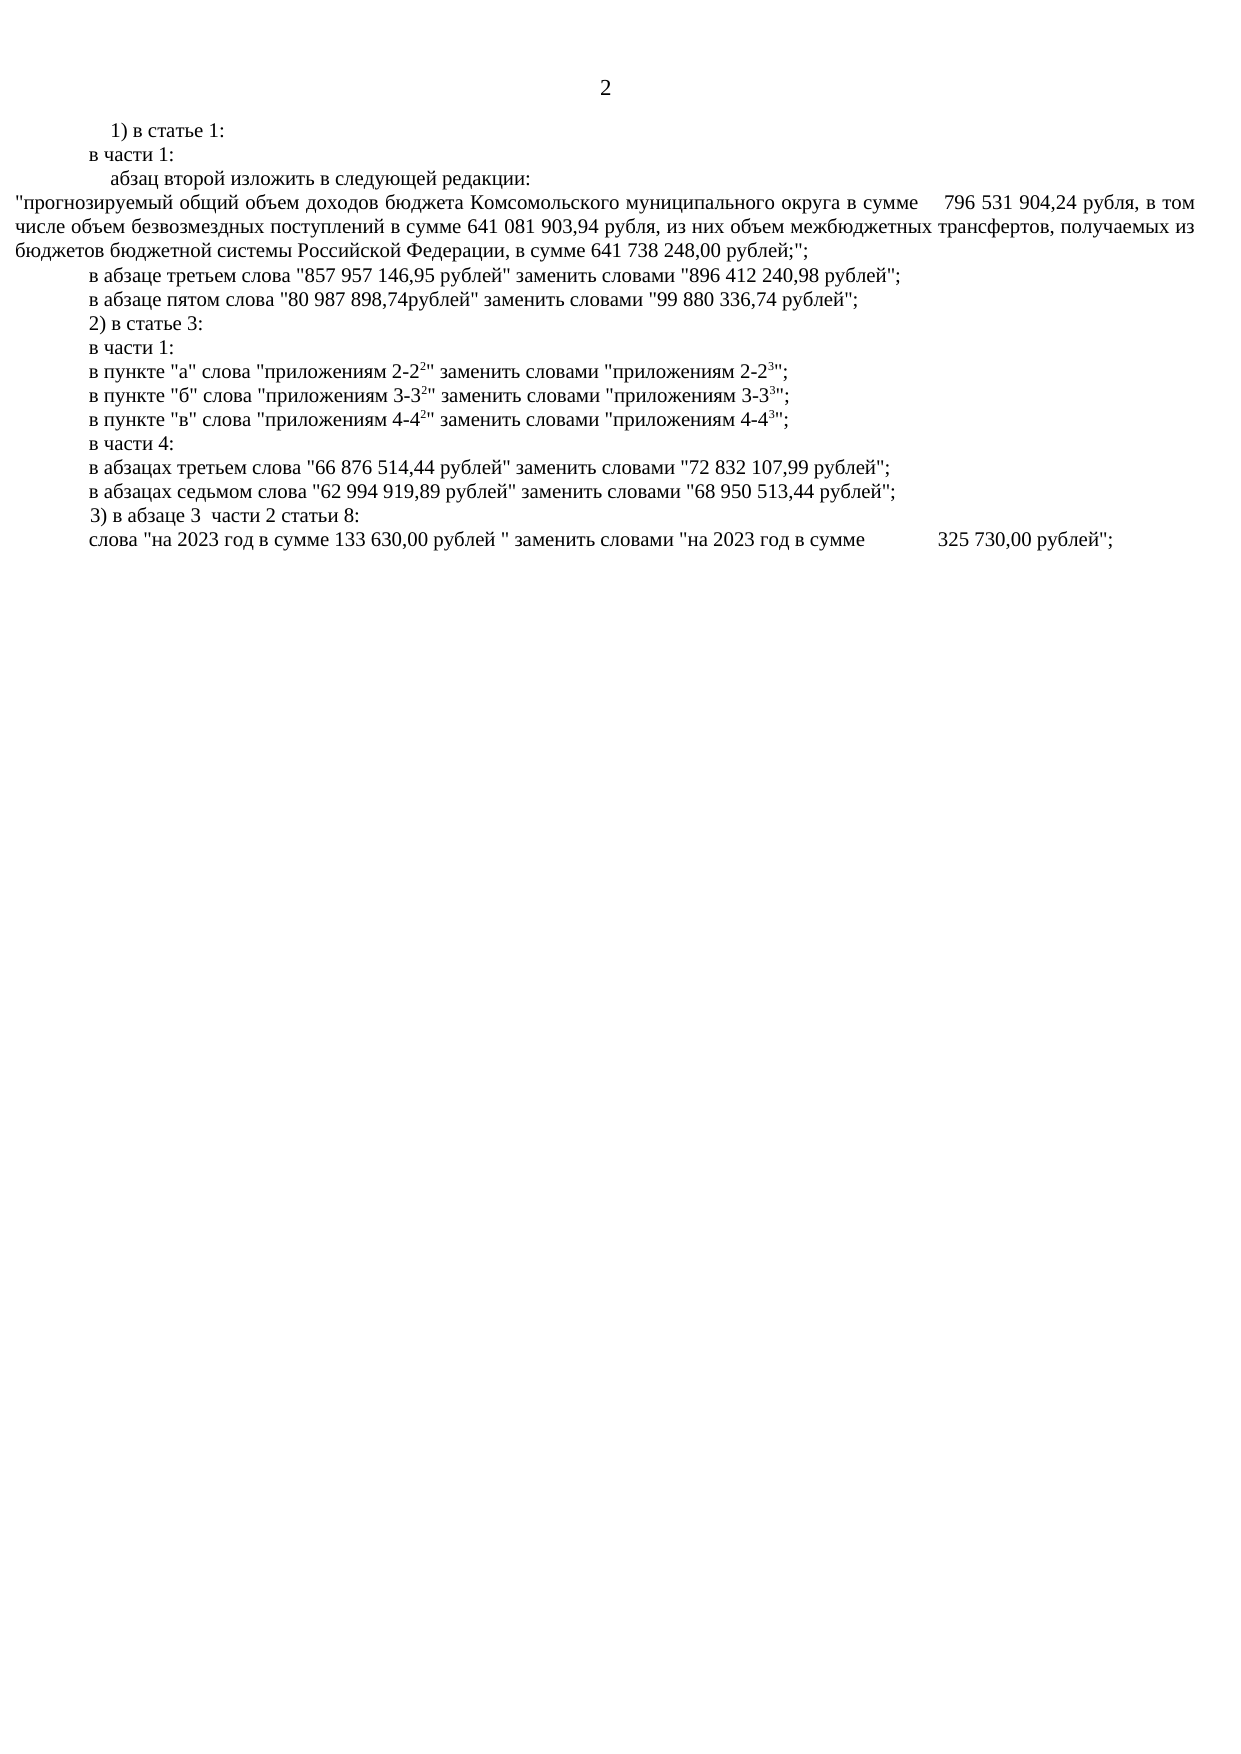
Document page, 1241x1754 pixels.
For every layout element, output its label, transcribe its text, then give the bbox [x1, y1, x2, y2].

text в части 4: [15, 431, 1196, 455]
text слова "на 2023 год в сумме 133 630,00 рублей " заменить словами "на 2023 год в сумме 325 730,00 рублей"; [15, 527, 1196, 551]
text 1) в статье 1: [36, 118, 1196, 142]
text абзац второй изложить в следующей редакции: [36, 166, 1196, 190]
text в пункте "б" слова "приложениям 3-32" заменить словами "приложениям 3-33"; [15, 383, 1196, 407]
text 2) в статье 3: [15, 311, 1196, 335]
text в части 1: [15, 335, 1196, 359]
text в абзаце пятом слова "80 987 898,74рублей" заменить словами "99 880 336,74 рублей"; [15, 287, 1196, 311]
text в части 1: [89, 142, 1196, 166]
text в абзаце третьем слова "857 957 146,95 рублей" заменить словами "896 412 240,98 рублей"; [15, 262, 1196, 287]
text в пункте "а" слова "приложениям 2-22" заменить словами "приложениям 2-23"; [15, 359, 1196, 383]
text "прогнозируемый общий объем доходов бюджета Комсомольского муниципального округа в сумме 796 531 904,24 рубля, в том числе объем безвозмездных поступлений в сумме 641 081 903,94 рубля, из них объем межбюджетных трансфертов, получаемых из бюджетов бюджетной системы Российской Федерации, в сумме 641 738 248,00 рублей;"; [15, 190, 1196, 262]
text в абзацах третьем слова "66 876 514,44 рублей" заменить словами "72 832 107,99 рублей"; [15, 455, 1196, 479]
text 3) в абзаце 3 части 2 статьи 8: [15, 503, 1196, 527]
text в пункте "в" слова "приложениям 4-42" заменить словами "приложениям 4-43"; [15, 407, 1196, 431]
text в абзацах седьмом слова "62 994 919,89 рублей" заменить словами "68 950 513,44 рублей"; [15, 479, 1196, 503]
